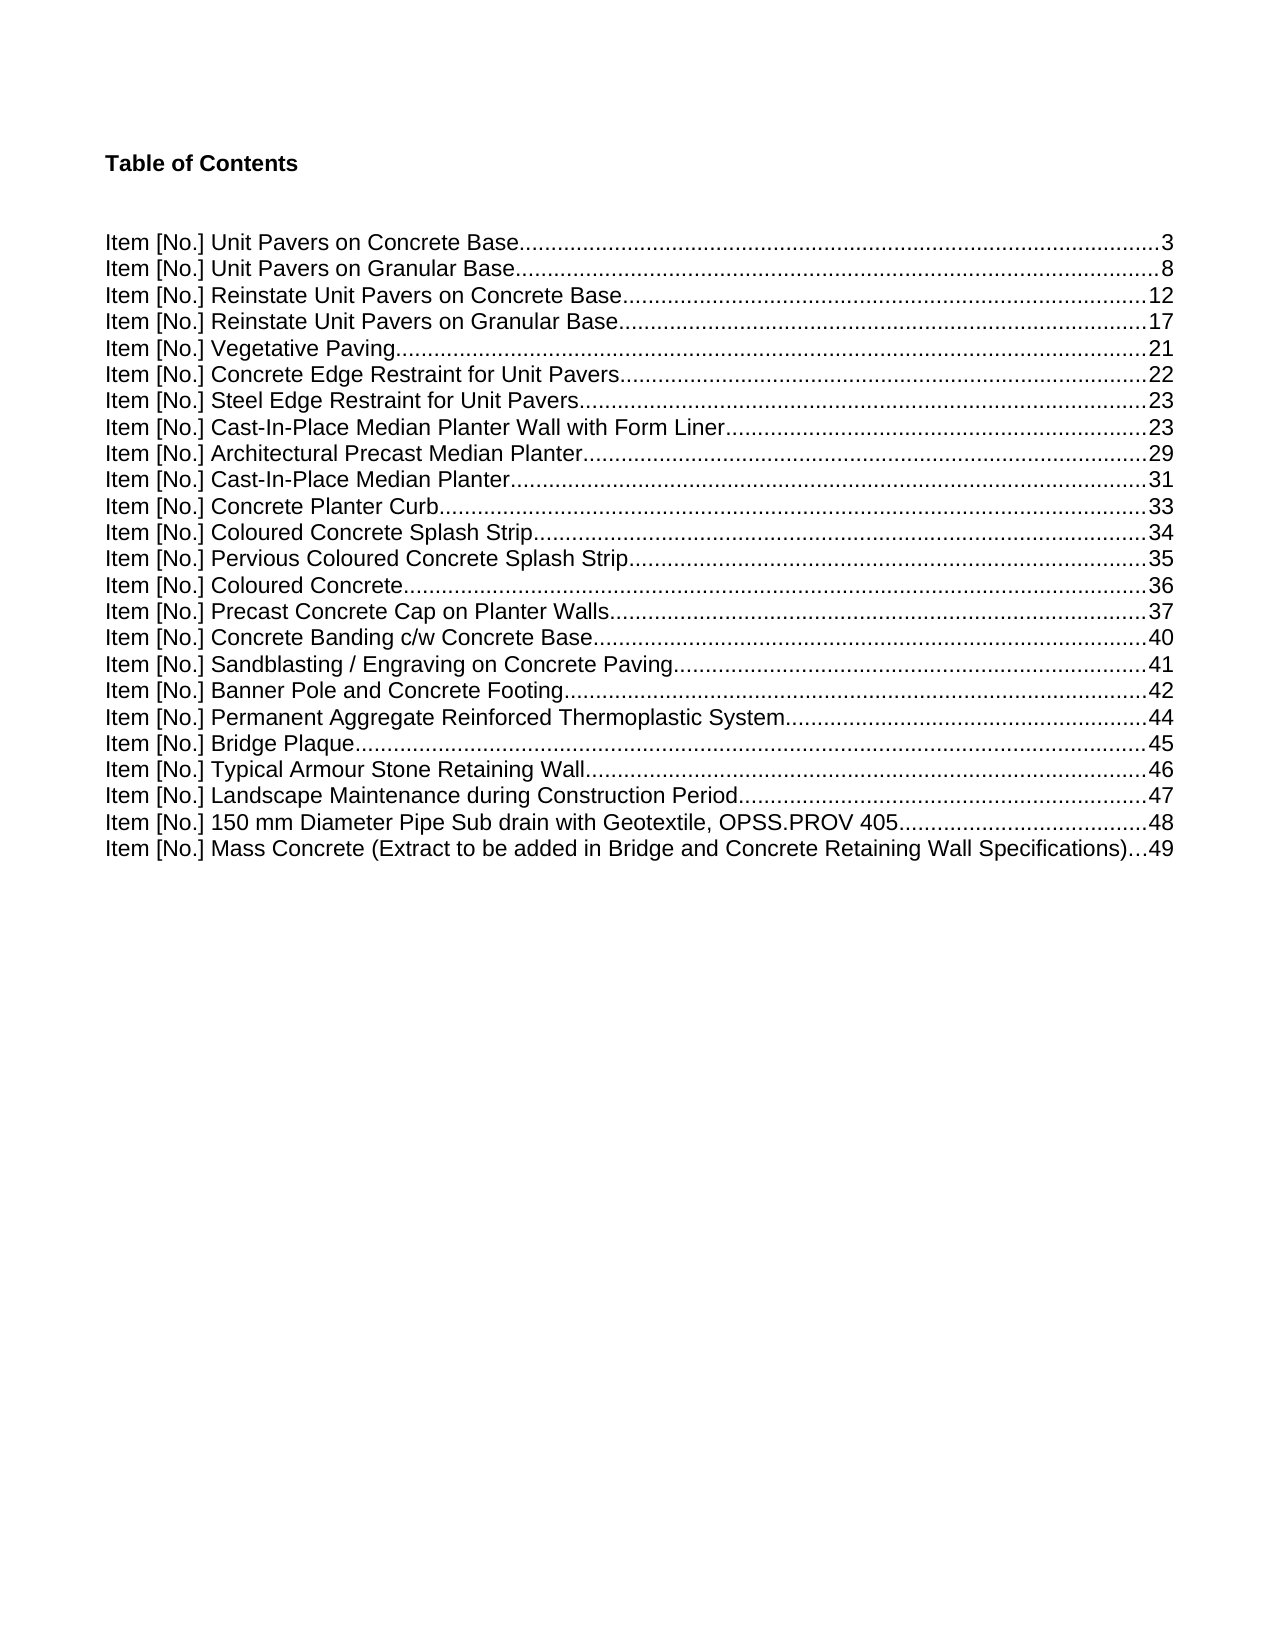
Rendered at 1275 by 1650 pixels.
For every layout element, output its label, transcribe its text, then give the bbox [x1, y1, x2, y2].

text Item [No.] Sandblasting / Engraving on Concrete Paving 41 [105, 651, 1192, 677]
text Item [No.] Landscape Maintenance during Construction Period 47 [105, 782, 1192, 809]
text Item [No.] Banner Pole and Concrete Footing 42 [105, 677, 1192, 703]
text Item [No.] Architectural Precast Median Planter 29 [105, 440, 1192, 466]
text Table of Contents [105, 150, 1170, 176]
text Item [No.] Bridge Plaque 45 [105, 730, 1192, 756]
text Item [No.] Coloured Concrete Splash Strip 34 [105, 519, 1192, 545]
text Item [No.] Unit Pavers on Granular Base 8 [105, 255, 1192, 282]
text Item [No.] Reinstate Unit Pavers on Granular Base 17 [105, 308, 1192, 334]
text Item [No.] Cast-In-Place Median Planter Wall with Form Liner 23 [105, 413, 1192, 440]
text Item [No.] 150 mm Diameter Pipe Sub drain with Geotextile, OPSS.PROV 405 48 [105, 809, 1192, 835]
text Item [No.] Pervious Coloured Concrete Splash Strip 35 [105, 545, 1192, 572]
text Item [No.] Concrete Edge Restraint for Unit Pavers 22 [105, 361, 1192, 387]
text Item [No.] Permanent Aggregate Reinforced Thermoplastic System 44 [105, 703, 1192, 730]
text Item [No.] Coloured Concrete 36 [105, 572, 1192, 598]
text Item [No.] Mass Concrete (Extract to be added in Bridge and Concrete Retaining Wall Specifications) 49 [105, 835, 1192, 862]
text Item [No.] Precast Concrete Cap on Planter Walls 37 [105, 598, 1192, 624]
text Item [No.] Concrete Planter Curb 33 [105, 493, 1192, 519]
text Item [No.] Cast-In-Place Median Planter 31 [105, 466, 1192, 493]
text Item [No.] Concrete Banding c/w Concrete Base 40 [105, 624, 1192, 651]
text Item [No.] Reinstate Unit Pavers on Concrete Base 12 [105, 282, 1192, 308]
text Item [No.] Typical Armour Stone Retaining Wall 46 [105, 756, 1192, 782]
text Item [No.] Vegetative Paving 21 [105, 334, 1192, 361]
text Item [No.] Steel Edge Restraint for Unit Pavers 23 [105, 387, 1192, 413]
text Item [No.] Unit Pavers on Concrete Base 3 [105, 229, 1192, 255]
